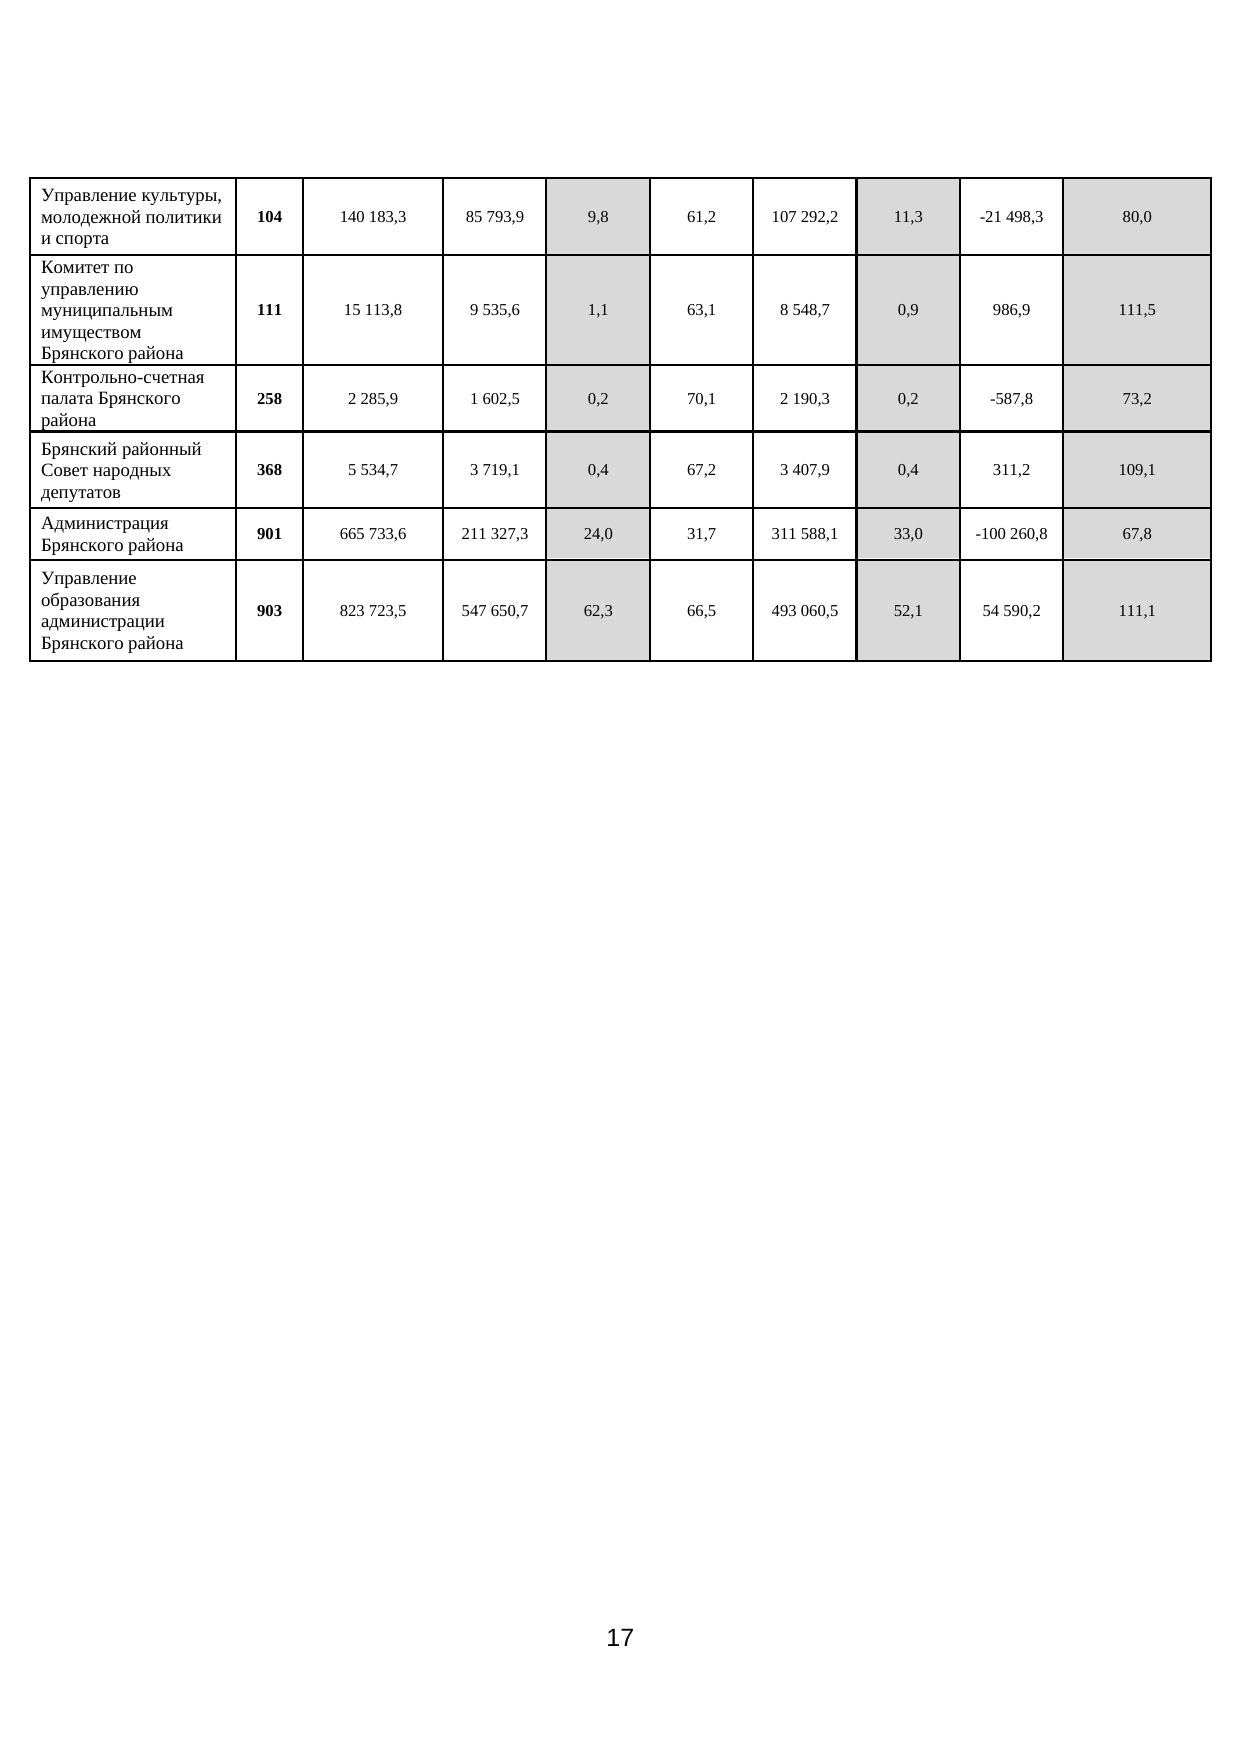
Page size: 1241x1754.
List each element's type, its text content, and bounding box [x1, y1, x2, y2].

table_cell -100 260,8 [961, 509, 1062, 558]
table_cell 33,0 [858, 509, 959, 558]
table_cell 311,2 [961, 433, 1062, 507]
table_cell 3 407,9 [754, 433, 855, 507]
table_cell 0,4 [858, 433, 959, 507]
table_cell Управление образования администрации Брянского района [31, 561, 235, 660]
table_cell 107 292,2 [754, 179, 855, 254]
table_cell 1,1 [547, 256, 649, 364]
table_cell 547 650,7 [444, 561, 545, 660]
table_cell 11,3 [858, 179, 959, 254]
table_cell 85 793,9 [444, 179, 545, 254]
table_cell Управление культуры, молодежной политики и спорта [31, 179, 235, 254]
table_cell Контрольно-счетная палата Брянского района [31, 366, 235, 430]
table_cell 140 183,3 [304, 179, 442, 254]
table_cell 901 [237, 509, 302, 558]
table_cell 2 190,3 [754, 366, 855, 430]
table_cell 67,8 [1064, 509, 1210, 558]
table_cell 368 [237, 433, 302, 507]
table_cell 111,1 [1064, 561, 1210, 660]
table_cell 2 285,9 [304, 366, 442, 430]
table_cell 903 [237, 561, 302, 660]
table_cell 66,5 [651, 561, 752, 660]
table_cell 986,9 [961, 256, 1062, 364]
table_cell 54 590,2 [961, 561, 1062, 660]
table_cell 52,1 [858, 561, 959, 660]
table_cell 9 535,6 [444, 256, 545, 364]
table_cell 823 723,5 [304, 561, 442, 660]
table_cell 0,2 [858, 366, 959, 430]
table_cell Комитет по управлению муниципальным имуществом Брянского района [31, 256, 235, 364]
table_cell 80,0 [1064, 179, 1210, 254]
table_cell 111 [237, 256, 302, 364]
table_cell 0,2 [547, 366, 649, 430]
table_cell 5 534,7 [304, 433, 442, 507]
table_cell -587,8 [961, 366, 1062, 430]
table_cell 109,1 [1064, 433, 1210, 507]
table_cell Администрация Брянского района [31, 509, 235, 558]
table_cell 0,4 [547, 433, 649, 507]
table_cell 0,9 [858, 256, 959, 364]
table_cell 61,2 [651, 179, 752, 254]
table_cell 15 113,8 [304, 256, 442, 364]
table_cell 67,2 [651, 433, 752, 507]
table_cell 63,1 [651, 256, 752, 364]
table_cell 211 327,3 [444, 509, 545, 558]
table_cell 258 [237, 366, 302, 430]
table_cell 1 602,5 [444, 366, 545, 430]
table_cell -21 498,3 [961, 179, 1062, 254]
table_cell 8 548,7 [754, 256, 855, 364]
table_cell Брянский районный Совет народных депутатов [31, 433, 235, 507]
table_cell 73,2 [1064, 366, 1210, 430]
table_cell 62,3 [547, 561, 649, 660]
table_cell 665 733,6 [304, 509, 442, 558]
table_cell 311 588,1 [754, 509, 855, 558]
table_cell 70,1 [651, 366, 752, 430]
table_cell 3 719,1 [444, 433, 545, 507]
table_cell 9,8 [547, 179, 649, 254]
table_cell 493 060,5 [754, 561, 855, 660]
table_cell 104 [237, 179, 302, 254]
table_cell 24,0 [547, 509, 649, 558]
table_cell 31,7 [651, 509, 752, 558]
table_cell 111,5 [1064, 256, 1210, 364]
